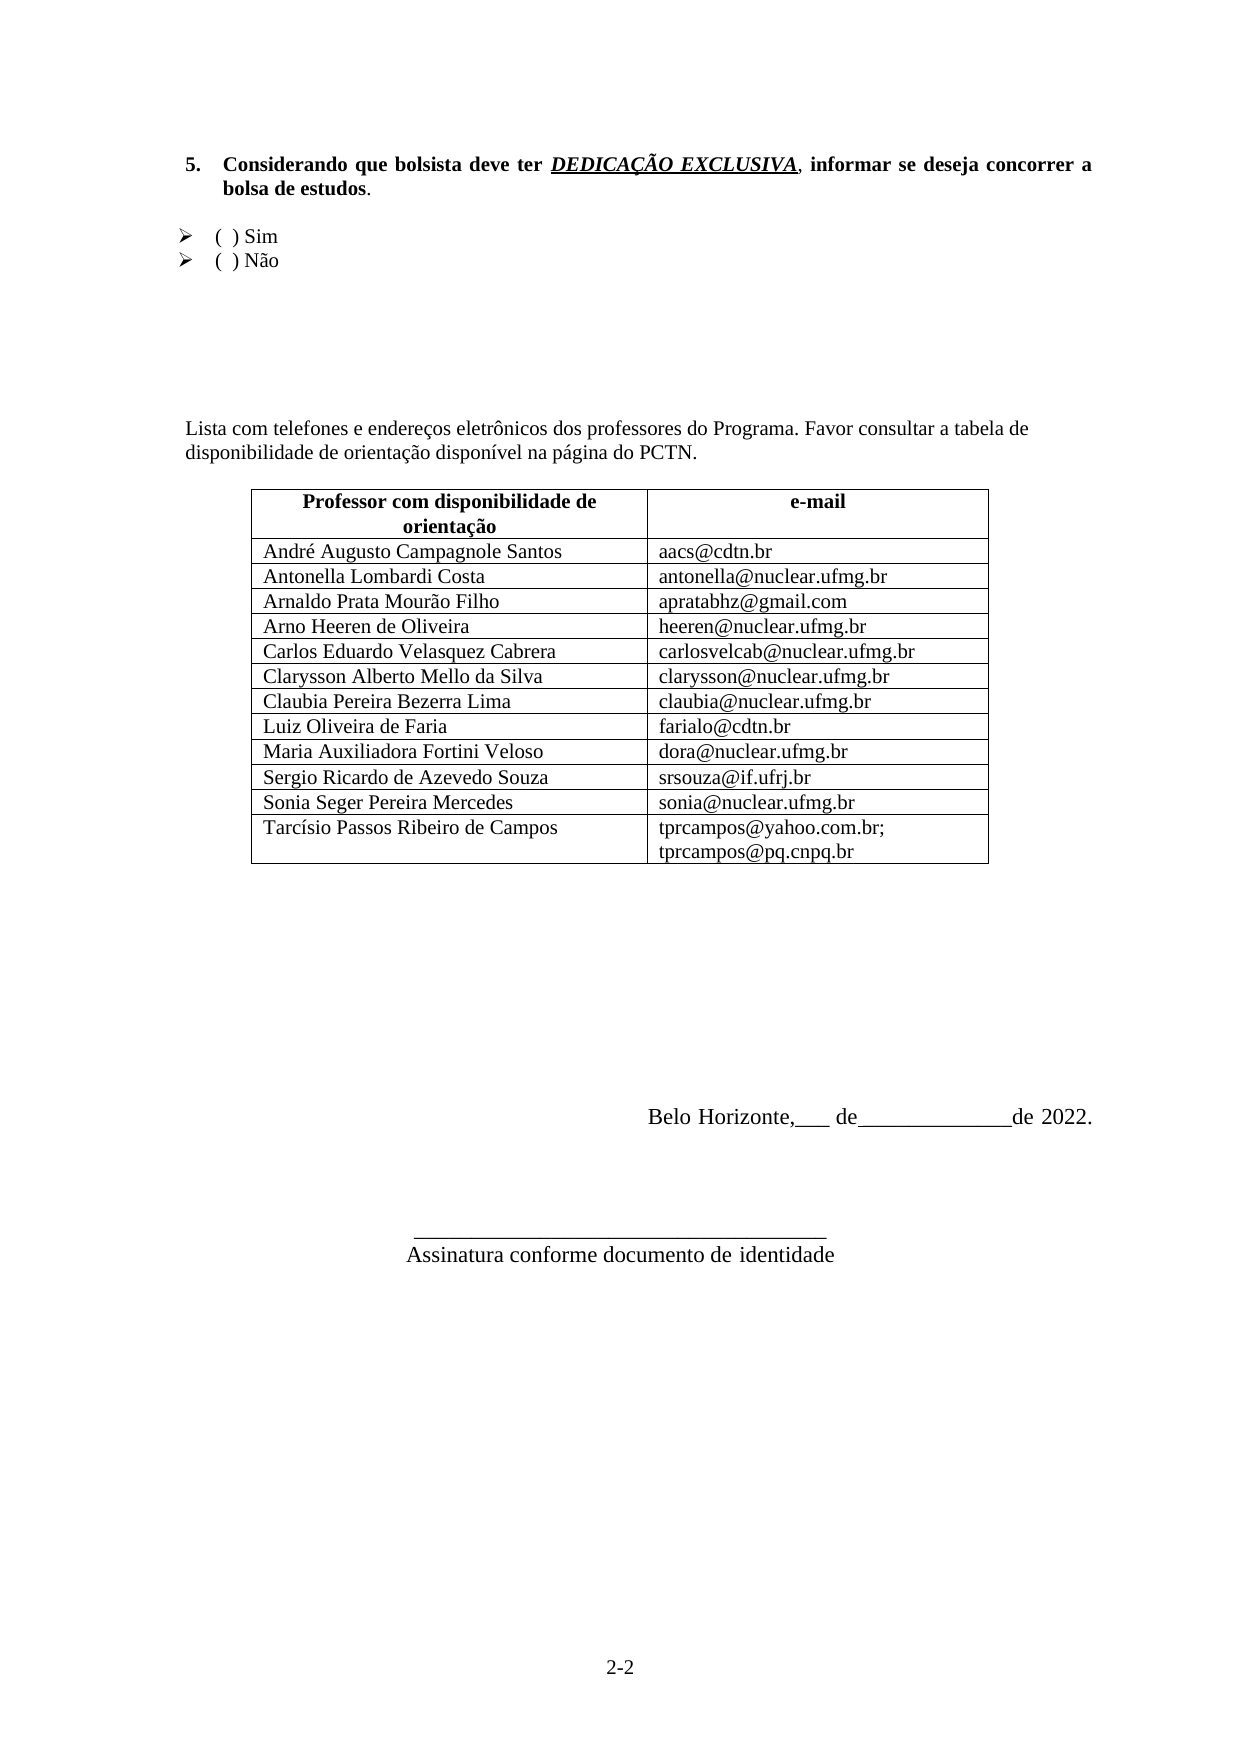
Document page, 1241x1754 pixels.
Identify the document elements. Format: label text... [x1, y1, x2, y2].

list ( ) Sim [177, 224, 1092, 248]
table_cell Arnaldo Prata Mourão Filho [252, 589, 647, 613]
table_cell Clarysson Alberto Mello da Silva [252, 664, 647, 688]
text Assinatura conforme documento de identidade [148, 1241, 1092, 1268]
table_cell Tarcísio Passos Ribeiro de Campos [252, 815, 647, 863]
table_cell tprcampos@yahoo.com.br; tprcampos@pq.cnpq.br [648, 815, 988, 863]
table_cell Sonia Seger Pereira Mercedes [252, 790, 647, 814]
table_cell Arno Heeren de Oliveira [252, 614, 647, 638]
table_cell André Augusto Campagnole Santos [252, 539, 647, 563]
table_cell carlosvelcab@nuclear.ufmg.br [648, 639, 988, 663]
table_cell dora@nuclear.ufmg.br [648, 740, 988, 763]
text ____________________________________ [148, 1215, 1093, 1241]
table_cell Sergio Ricardo de Azevedo Souza [252, 765, 647, 789]
list Considerando que bolsista deve ter DEDICAÇÃO EXCLUSIVA, informar se deseja concorrer a bolsa de udos. [185, 152, 1092, 200]
table_cell Carlos Eduardo Velasquez Cabrera [252, 639, 647, 663]
list ( ) Não [177, 248, 1092, 272]
table_header Professor com disponibilidade de orientação [252, 490, 647, 538]
table_cell claubia@nuclear.ufmg.br [648, 689, 988, 713]
table_cell sonia@nuclear.ufmg.br [648, 790, 988, 814]
table_cell apratabhz@gmail.com [648, 589, 988, 613]
table_cell clarysson@nuclear.ufmg.br [648, 664, 988, 688]
table_cell heeren@nuclear.ufmg.br [648, 614, 988, 638]
table_cell aacs@cdtn.br [648, 539, 988, 563]
table_cell Claubia Pereira Bezerra Lima [252, 689, 647, 713]
table_cell Antonella Lombardi Costa [252, 564, 647, 588]
table_cell antonella@nuclear.ufmg.br [648, 564, 988, 588]
table_cell farialo@cdtn.br [648, 714, 988, 738]
text Lista com telefones e endereços eletrônicos dos professores do Programa. Favor consultar a tabela de disponibilidade de orientação disponível na página do PCTN. [185, 416, 1092, 464]
table_cell Maria Auxiliadora Fortini Veloso [252, 740, 647, 763]
table_cell srsouza@if.ufrj.br [648, 765, 988, 789]
text Belo Horizonte,___ de _____________de 2022. [148, 1103, 1092, 1129]
table_header e-mail [648, 490, 988, 538]
table_cell Luiz Oliveira de Faria [252, 714, 647, 738]
